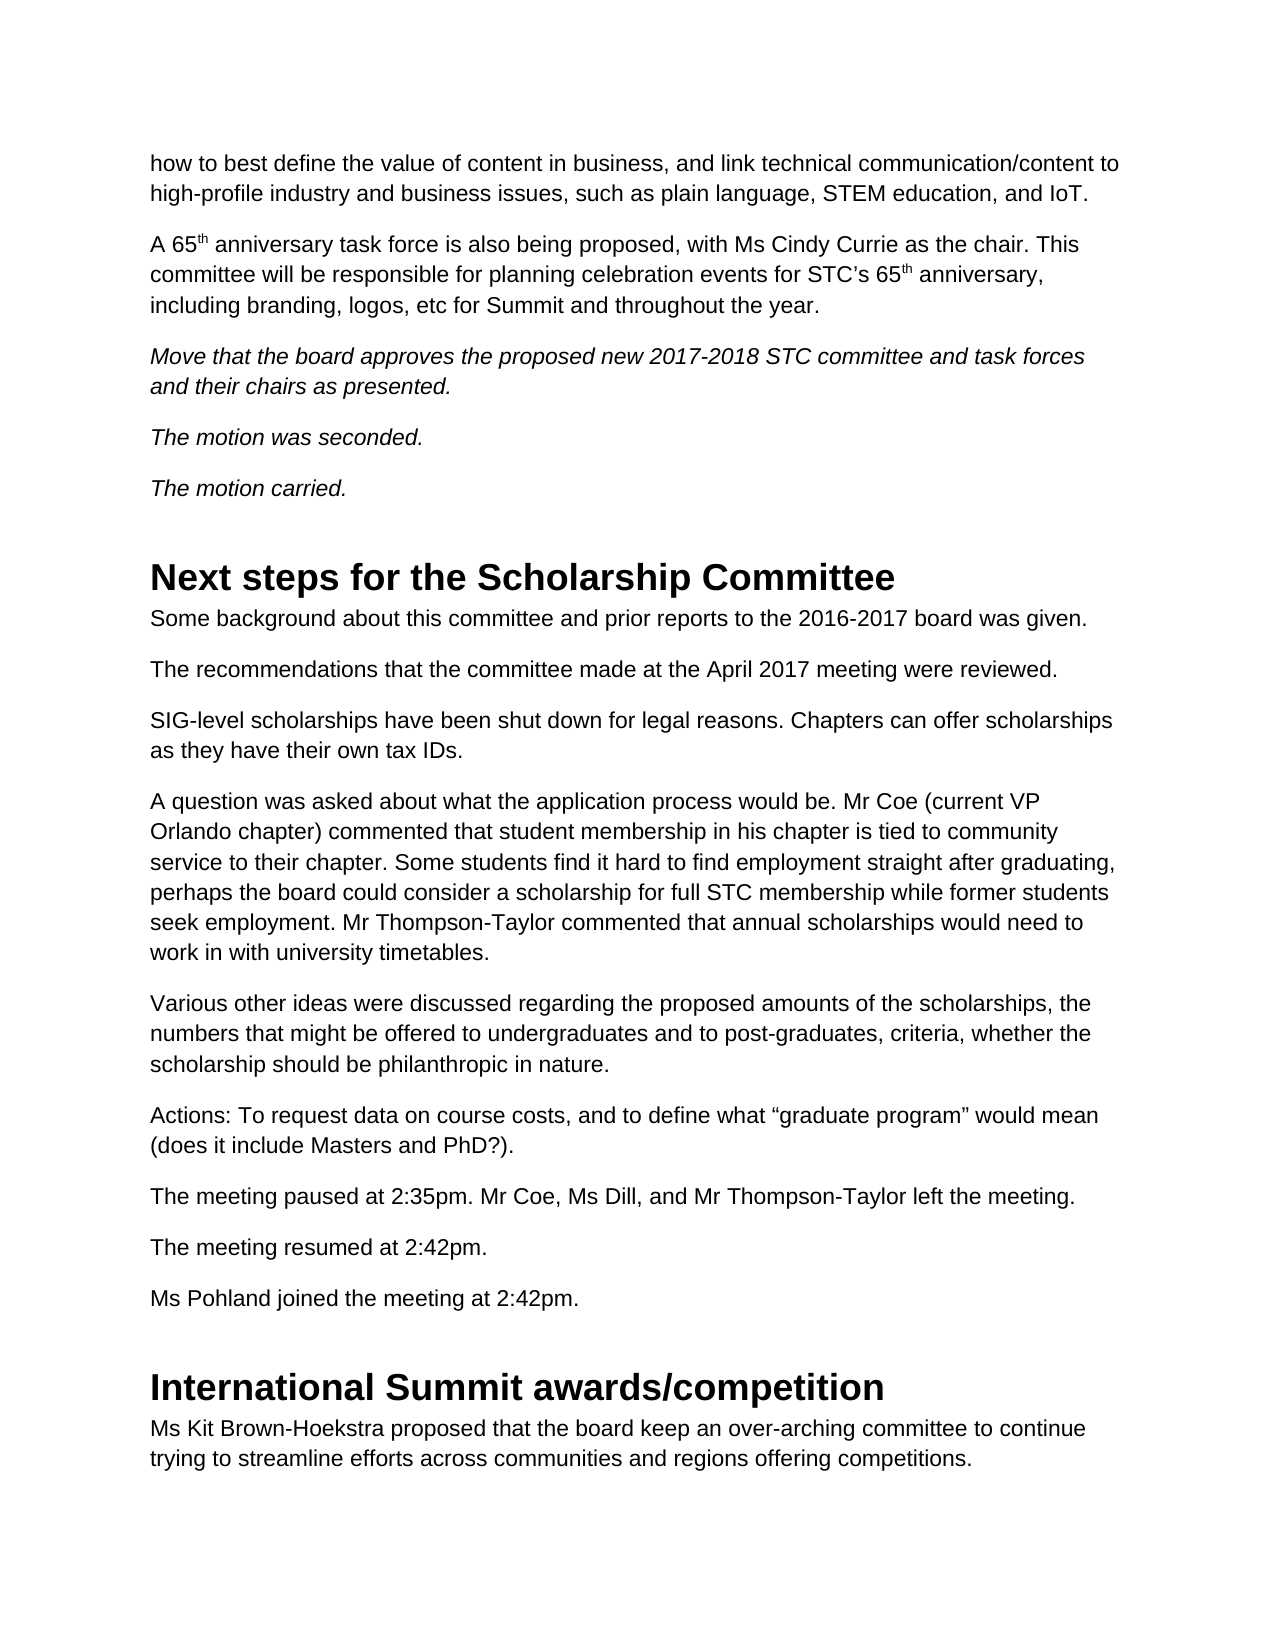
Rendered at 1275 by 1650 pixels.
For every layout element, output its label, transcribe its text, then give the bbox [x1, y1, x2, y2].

text Ms Kit Brown-Hoekstra proposed that the board keep an over-arching committee to continue trying to streamline efforts across communities and regions offering competitions. [150, 1415, 1125, 1471]
text The meeting paused at 2:35pm. Mr Coe, Ms Dill, and Mr Thompson-Taylor left the meeting. [150, 1183, 1125, 1209]
text The recommendations that the committee made at the April 2017 meeting were reviewed. [150, 656, 1125, 682]
text The motion carried. [150, 475, 1125, 501]
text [150, 150, 1125, 207]
text Ms Pohland joined the meeting at 2:42pm. [150, 1285, 1125, 1311]
text The meeting resumed at 2:42pm. [150, 1234, 1125, 1260]
text Move that the board approves the proposed new 2017-2018 STC committee and task forces and their chairs as presented. [150, 343, 1125, 399]
text Actions: To request data on course costs, and to define what “graduate program” would mean (does it include Masters and PhD?). [150, 1102, 1125, 1158]
subtitle International Summit awards/competition [150, 1365, 1125, 1408]
text Some background about this committee and prior reports to the 2016-2017 board was given. [150, 605, 1125, 631]
text A question was asked about what the application process would be. Mr Coe (current VP Orlando chapter) commented that student membership in his chapter is tied to community service to their chapter. Some students find it hard to find employment straight after graduating, perhaps the board could consider a scholarship for full STC membership while former students seek employment. Mr Thompson-Taylor commented that annual scholarships would need to work in with university timetables. [150, 788, 1125, 966]
text Various other ideas were discussed regarding the proposed amounts of the scholarships, the numbers that might be offered to undergraduates and to post-graduates, criteria, whether the scholarship should be philanthropic in nature. [150, 990, 1125, 1077]
text A 65th anniversary task force is also being proposed, with Ms Cindy Currie as the chair. This committee will be responsible for planning celebration events for STC’s 65th anniversary, including branding, logos, etc for Summit and throughout the year. [150, 231, 1125, 318]
text SIG-level scholarships have been shut down for legal reasons. Chapters can offer scholarships as they have their own tax IDs. [150, 707, 1125, 763]
subtitle Next steps for the Scholarship Committee [150, 555, 1125, 598]
text The motion was seconded. [150, 424, 1125, 450]
